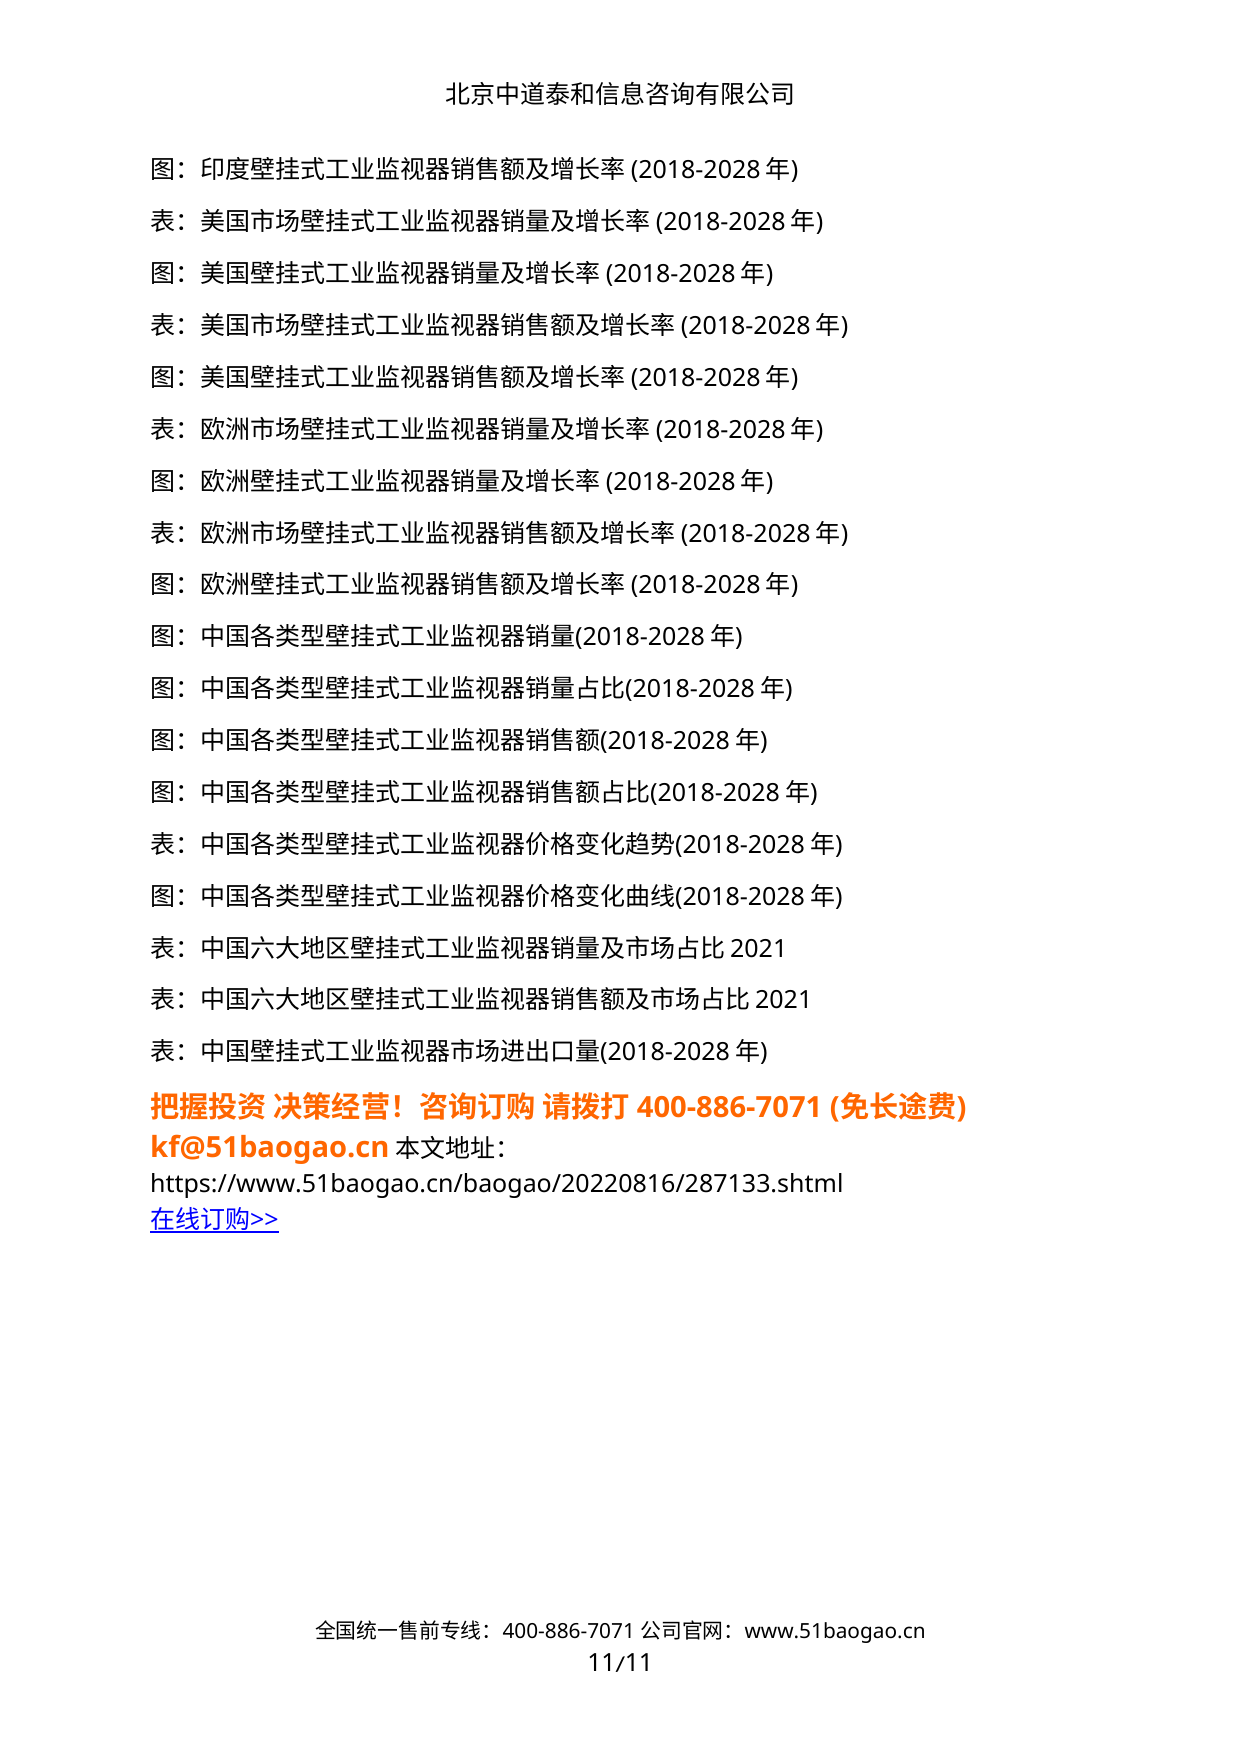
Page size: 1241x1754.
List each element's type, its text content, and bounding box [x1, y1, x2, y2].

text 图：中国各类型壁挂式工业监视器销售额占比(2018-2028年) [150, 772, 1090, 809]
text 图：美国壁挂式工业监视器销量及增长率 (2018-2028年) [150, 254, 1090, 290]
text 表：中国六大地区壁挂式工业监视器销售额及市场占比2021 [150, 980, 1090, 1016]
text 图：美国壁挂式工业监视器销售额及增长率 (2018-2028年) [150, 357, 1090, 394]
text 表：欧洲市场壁挂式工业监视器销售额及增长率 (2018-2028年) [150, 513, 1090, 549]
text 表：美国市场壁挂式工业监视器销量及增长率 (2018-2028年) [150, 202, 1090, 238]
text 在线订购>> [150, 1200, 1090, 1236]
text 图：中国各类型壁挂式工业监视器销量占比(2018-2028年) [150, 669, 1090, 705]
text 图：欧洲壁挂式工业监视器销售额及增长率 (2018-2028年) [150, 565, 1090, 601]
text 图：印度壁挂式工业监视器销售额及增长率 (2018-2028年) [150, 150, 1090, 186]
text 表：美国市场壁挂式工业监视器销售额及增长率 (2018-2028年) [150, 306, 1090, 342]
text 图：中国各类型壁挂式工业监视器销量(2018-2028年) [150, 617, 1090, 653]
text 图：欧洲壁挂式工业监视器销量及增长率 (2018-2028年) [150, 461, 1090, 497]
text 表：中国六大地区壁挂式工业监视器销量及市场占比2021 [150, 928, 1090, 964]
text 表：中国各类型壁挂式工业监视器价格变化趋势(2018-2028年) [150, 824, 1090, 861]
text 图：中国各类型壁挂式工业监视器价格变化曲线(2018-2028年) [150, 876, 1090, 912]
text 表：欧洲市场壁挂式工业监视器销量及增长率 (2018-2028年) [150, 409, 1090, 446]
text 图：中国各类型壁挂式工业监视器销售额(2018-2028年) [150, 721, 1090, 757]
text 把握投资 决策经营！咨询订购 请拨打 400-886-7071 (免长途费) kf@51baogao.cn本文地址：https://www.51baogao.cn/baogao/20220816/287133.shtml [150, 1084, 1090, 1200]
text 表：中国壁挂式工业监视器市场进出口量(2018-2028年) [150, 1032, 1090, 1068]
